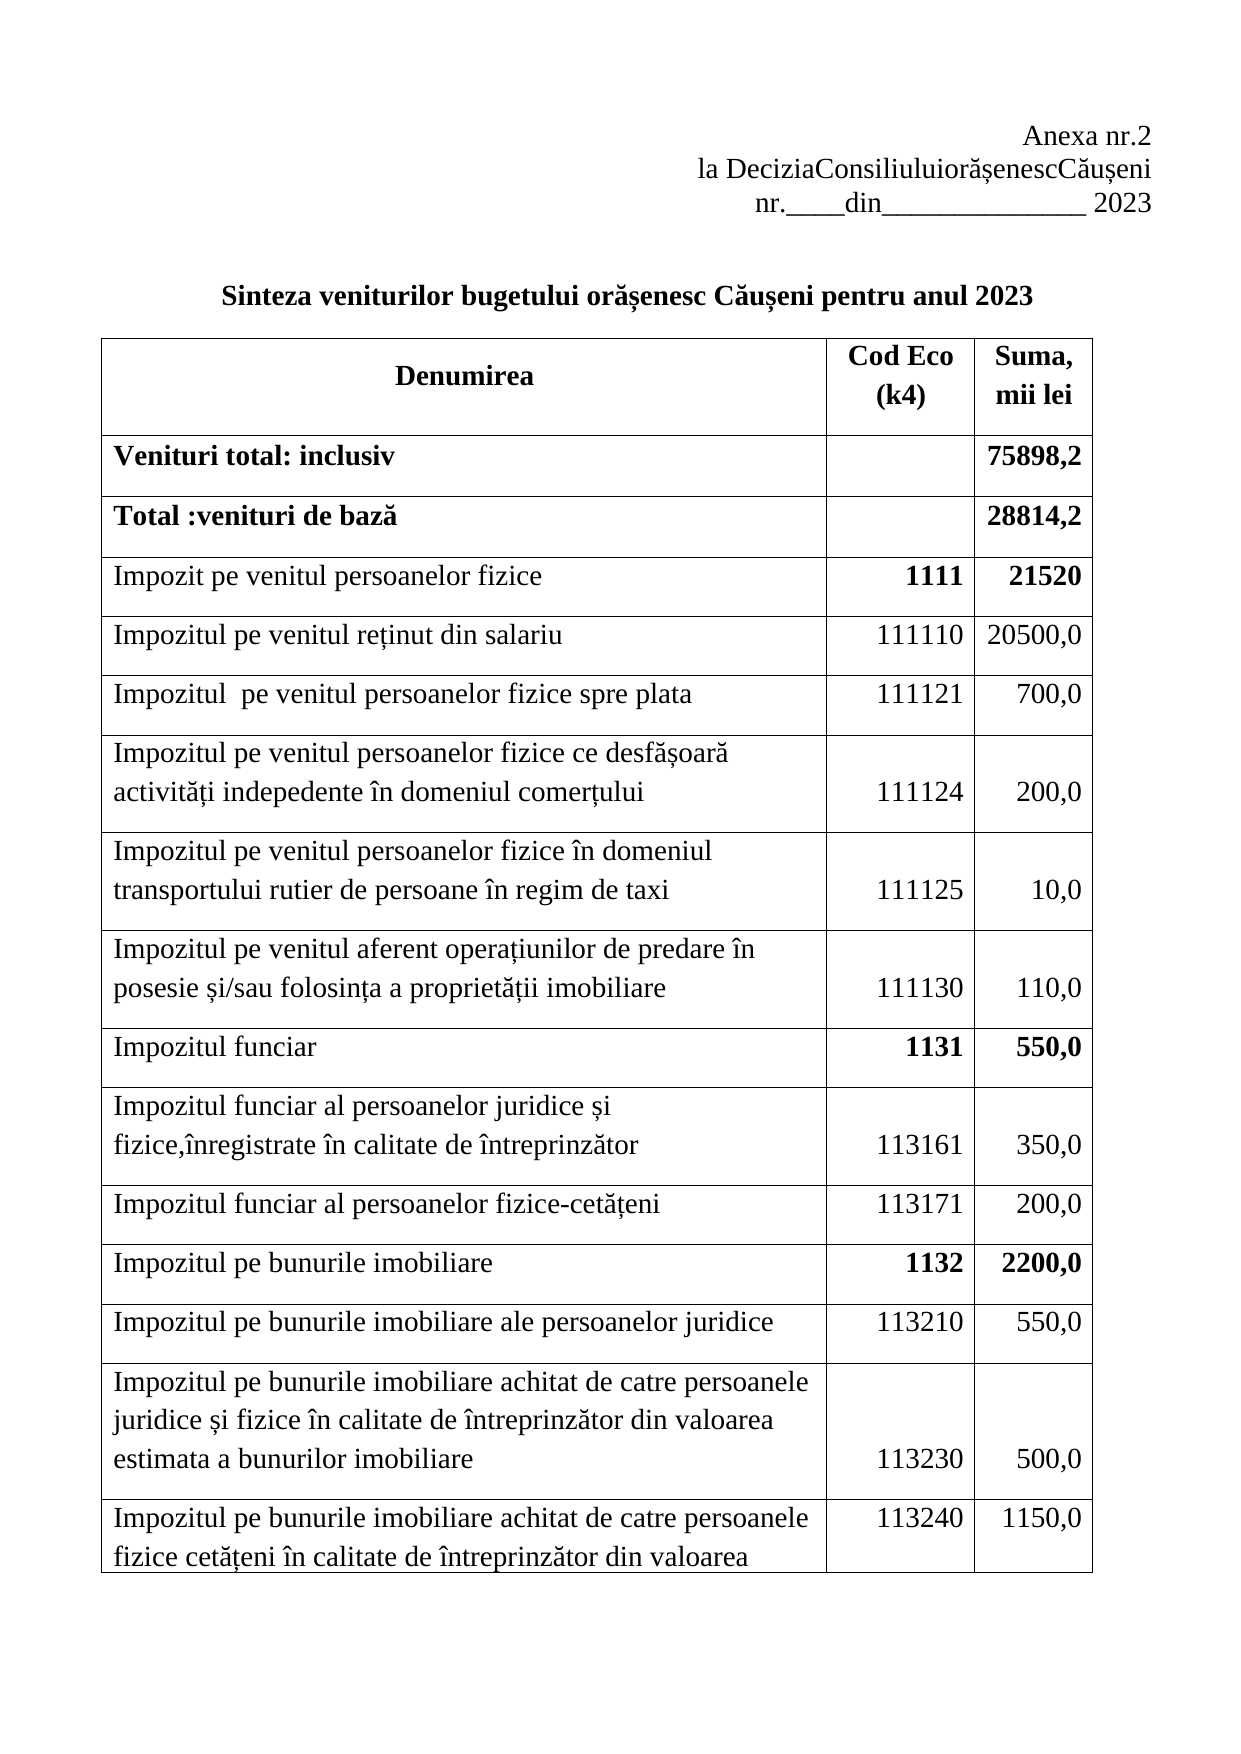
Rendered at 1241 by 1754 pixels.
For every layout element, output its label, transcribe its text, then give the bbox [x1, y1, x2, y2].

table_cell 350,0 [975, 1088, 1092, 1185]
table_header Suma, mii lei [975, 339, 1092, 435]
table_cell 111110 [827, 617, 974, 675]
table_cell 110,0 [975, 931, 1092, 1028]
table_cell 20500,0 [975, 617, 1092, 675]
table_cell 111124 [827, 736, 974, 832]
table_cell 550,0 [975, 1305, 1092, 1363]
table_cell Impozitul pe bunurile imobiliare ale persoanelor juridice [102, 1305, 826, 1363]
table_cell Total :venituri de bază [102, 497, 826, 557]
table_cell Impozitul funciar al persoanelor juridice și fizice,înregistrate în calitate de întreprinzător [102, 1088, 826, 1185]
table_cell 1131 [827, 1029, 974, 1087]
table_cell 113171 [827, 1186, 974, 1244]
table_cell Impozitul pe venitul reținut din salariu [102, 617, 826, 675]
table_cell Impozitul pe bunurile imobiliare achitat de catre persoanele juridice și fizice în calitate de întreprinzător din valoarea estimata a bunurilor imobiliare [102, 1364, 826, 1499]
table_cell 2200,0 [975, 1245, 1092, 1303]
table_cell 113161 [827, 1088, 974, 1185]
table_cell [827, 436, 974, 496]
table_cell 21520 [975, 558, 1092, 616]
table_cell 111130 [827, 931, 974, 1028]
table_cell 200,0 [975, 1186, 1092, 1244]
table_cell 10,0 [975, 833, 1092, 930]
table_cell Impozitul funciar al persoanelor fizice-cetățeni [102, 1186, 826, 1244]
table_cell 113230 [827, 1364, 974, 1499]
table_cell Impozitul funciar [102, 1029, 826, 1087]
table_cell Venituri total: inclusiv [102, 436, 826, 496]
table_cell Impozitul pe bunurile imobiliare [102, 1245, 826, 1303]
table_cell Impozitul pe venitul persoanelor fizice spre plata [102, 676, 826, 734]
table_cell 28814,2 [975, 497, 1092, 557]
table_cell 75898,2 [975, 436, 1092, 496]
table_cell 1150,0 [975, 1500, 1092, 1572]
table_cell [102, 1500, 826, 1572]
table_cell 200,0 [975, 736, 1092, 832]
table_cell 1132 [827, 1245, 974, 1303]
table_header Denumirea [102, 339, 826, 435]
text Anexa nr.2 [103, 118, 1152, 152]
table_cell 113240 [827, 1500, 974, 1572]
table_cell Impozitul pe venitul aferent operațiunilor de predare în posesie și/sau folosința a proprietății imobiliare [102, 931, 826, 1028]
table_cell 700,0 [975, 676, 1092, 734]
table_cell 113210 [827, 1305, 974, 1363]
text nr.____din______________ 2023 [103, 185, 1152, 219]
table_cell Impozit pe venitul persoanelor fizice [102, 558, 826, 616]
text Sinteza veniturilor bugetului orășenesc Căușeni pentru anul 2023 [103, 278, 1152, 312]
table_cell [827, 497, 974, 557]
table_cell 111121 [827, 676, 974, 734]
table_cell 1111 [827, 558, 974, 616]
table_cell 500,0 [975, 1364, 1092, 1499]
text la DeciziaConsiliuluiorășenescCăușeni [103, 152, 1152, 185]
table_cell 550,0 [975, 1029, 1092, 1087]
table_cell 111125 [827, 833, 974, 930]
table_cell Impozitul pe venitul persoanelor fizice în domeniul transportului rutier de persoane în regim de taxi [102, 833, 826, 930]
table_cell Impozitul pe venitul persoanelor fizice ce desfășoară activități indepedente în domeniul comerțului [102, 736, 826, 832]
table_header Cod Eco (k4) [827, 339, 974, 435]
